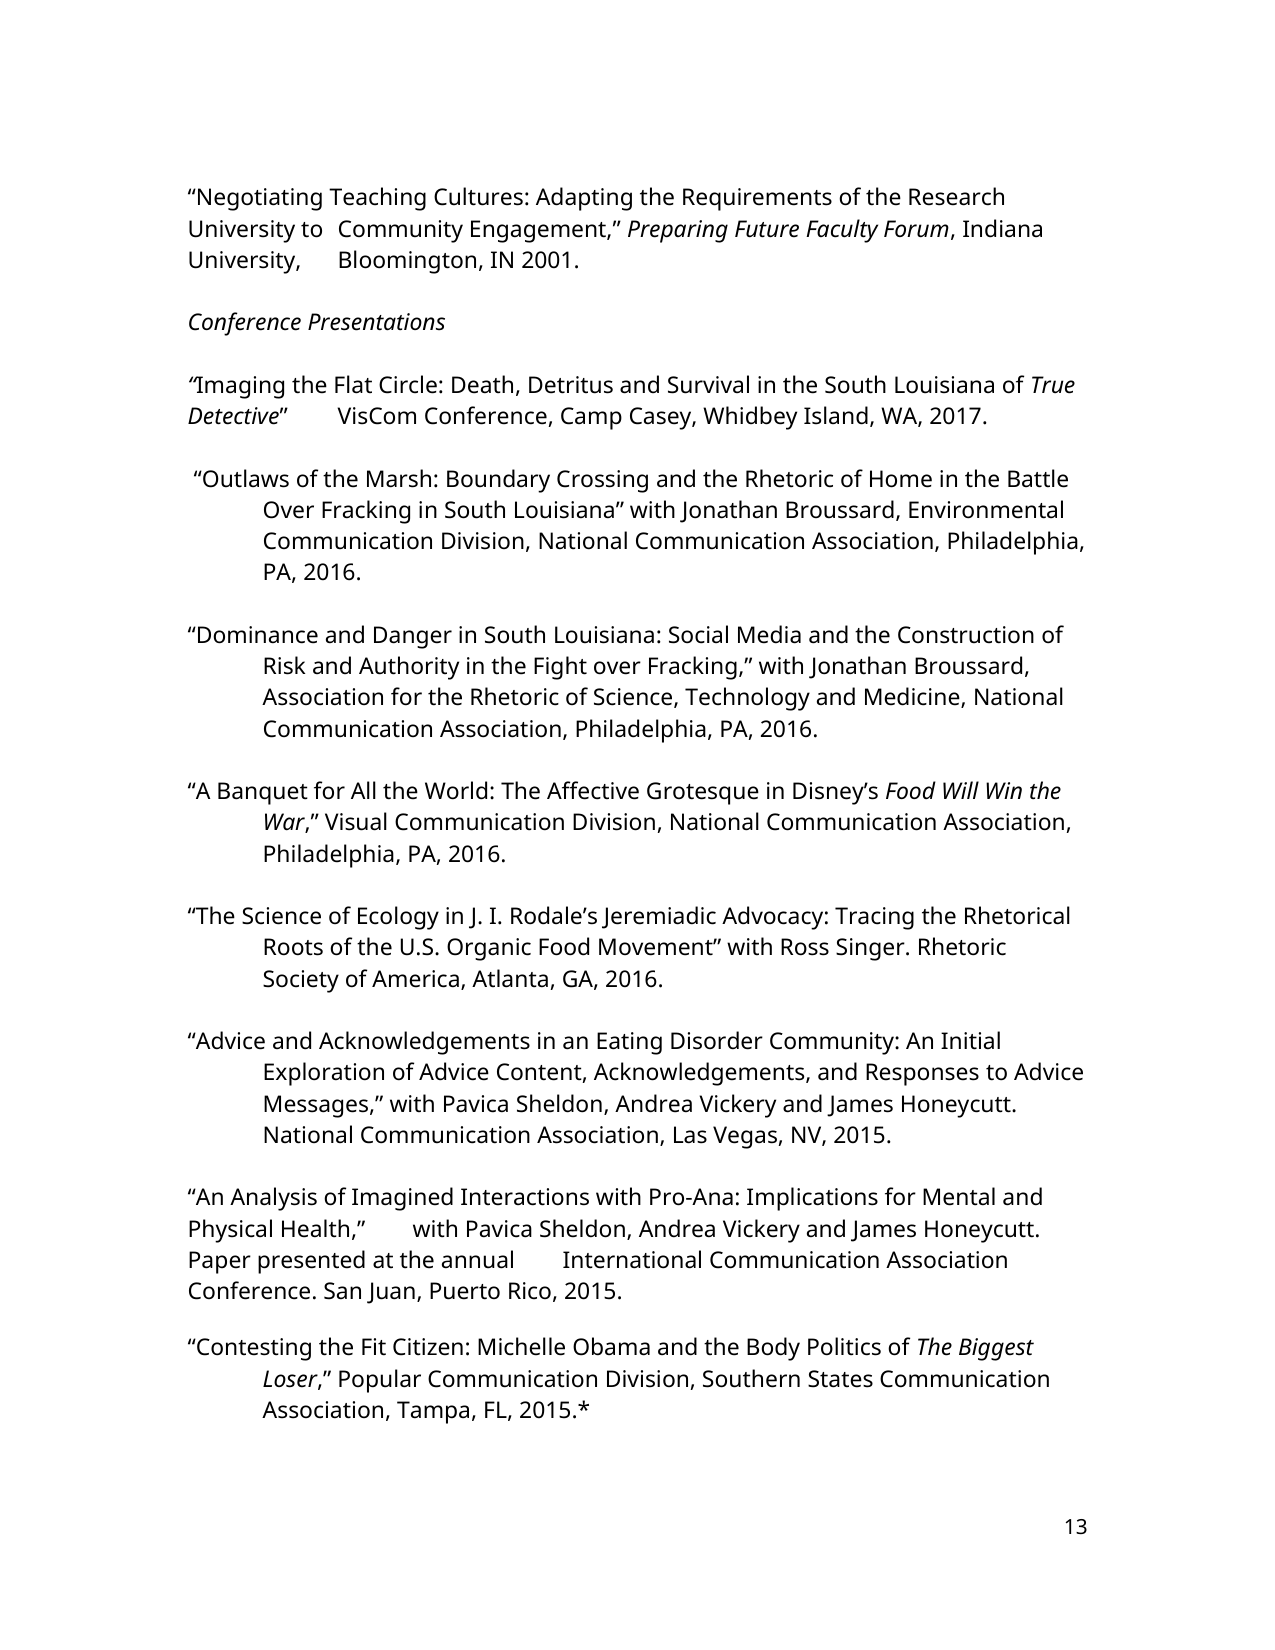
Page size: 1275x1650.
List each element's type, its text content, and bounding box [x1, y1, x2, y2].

text “Imaging the Flat Circle: Death, Detritus and Survival in the South Louisiana of True Detective” VisCom Conference, Camp Casey, Whidbey Island, WA, 2017. [187, 369, 1087, 431]
text “Advice and Acknowledgements in an Eating Disorder Community: An Initial Exploration of Advice Content, Acknowledgements, and Responses to Advice Messages,” with Pavica Sheldon, Andrea Vickery and James Honeycutt. National Communication Association, Las Vegas, NV, 2015. [187, 1025, 1087, 1150]
text “A Banquet for All the World: The Affective Grotesque in Disney’s Food Will Win the War,” Visual Communication Division, National Communication Association, Philadelphia, PA, 2016. [187, 775, 1087, 869]
text “An Analysis of Imagined Interactions with Pro-Ana: Implications for Mental and Physical Health,” with Pavica Sheldon, Andrea Vickery and James Honeycutt. Paper presented at the annual International Communication Association Conference. San Juan, Puerto Rico, 2015. [187, 1181, 1087, 1306]
text “Negotiating Teaching Cultures: Adapting the Requirements of the Research University to Community Engagement,” Preparing Future Faculty Forum, Indiana University, Bloomington, IN 2001. [187, 181, 1087, 275]
text Conference Presentations [187, 306, 1087, 337]
text “Contesting the Fit Citizen: Michelle Obama and the Body Politics of The Biggest Loser,” Popular Communication Division, Southern States Communication Association, Tampa, FL, 2015.* [187, 1331, 1087, 1425]
text “Dominance and Danger in South Louisiana: Social Media and the Construction of Risk and Authority in the Fight over Fracking,” with Jonathan Broussard, Association for the Rhetoric of Science, Technology and Medicine, National Communication Association, Philadelphia, PA, 2016. [187, 619, 1087, 744]
text “The Science of Ecology in J. I. Rodale’s Jeremiadic Advocacy: Tracing the Rhetorical Roots of the U.S. Organic Food Movement” with Ross Singer. Rhetoric Society of America, Atlanta, GA, 2016. [187, 900, 1087, 994]
text “Outlaws of the Marsh: Boundary Crossing and the Rhetoric of Home in the Battle Over Fracking in South Louisiana” with Jonathan Broussard, Environmental Communication Division, National Communication Association, Philadelphia, PA, 2016. [187, 462, 1087, 587]
